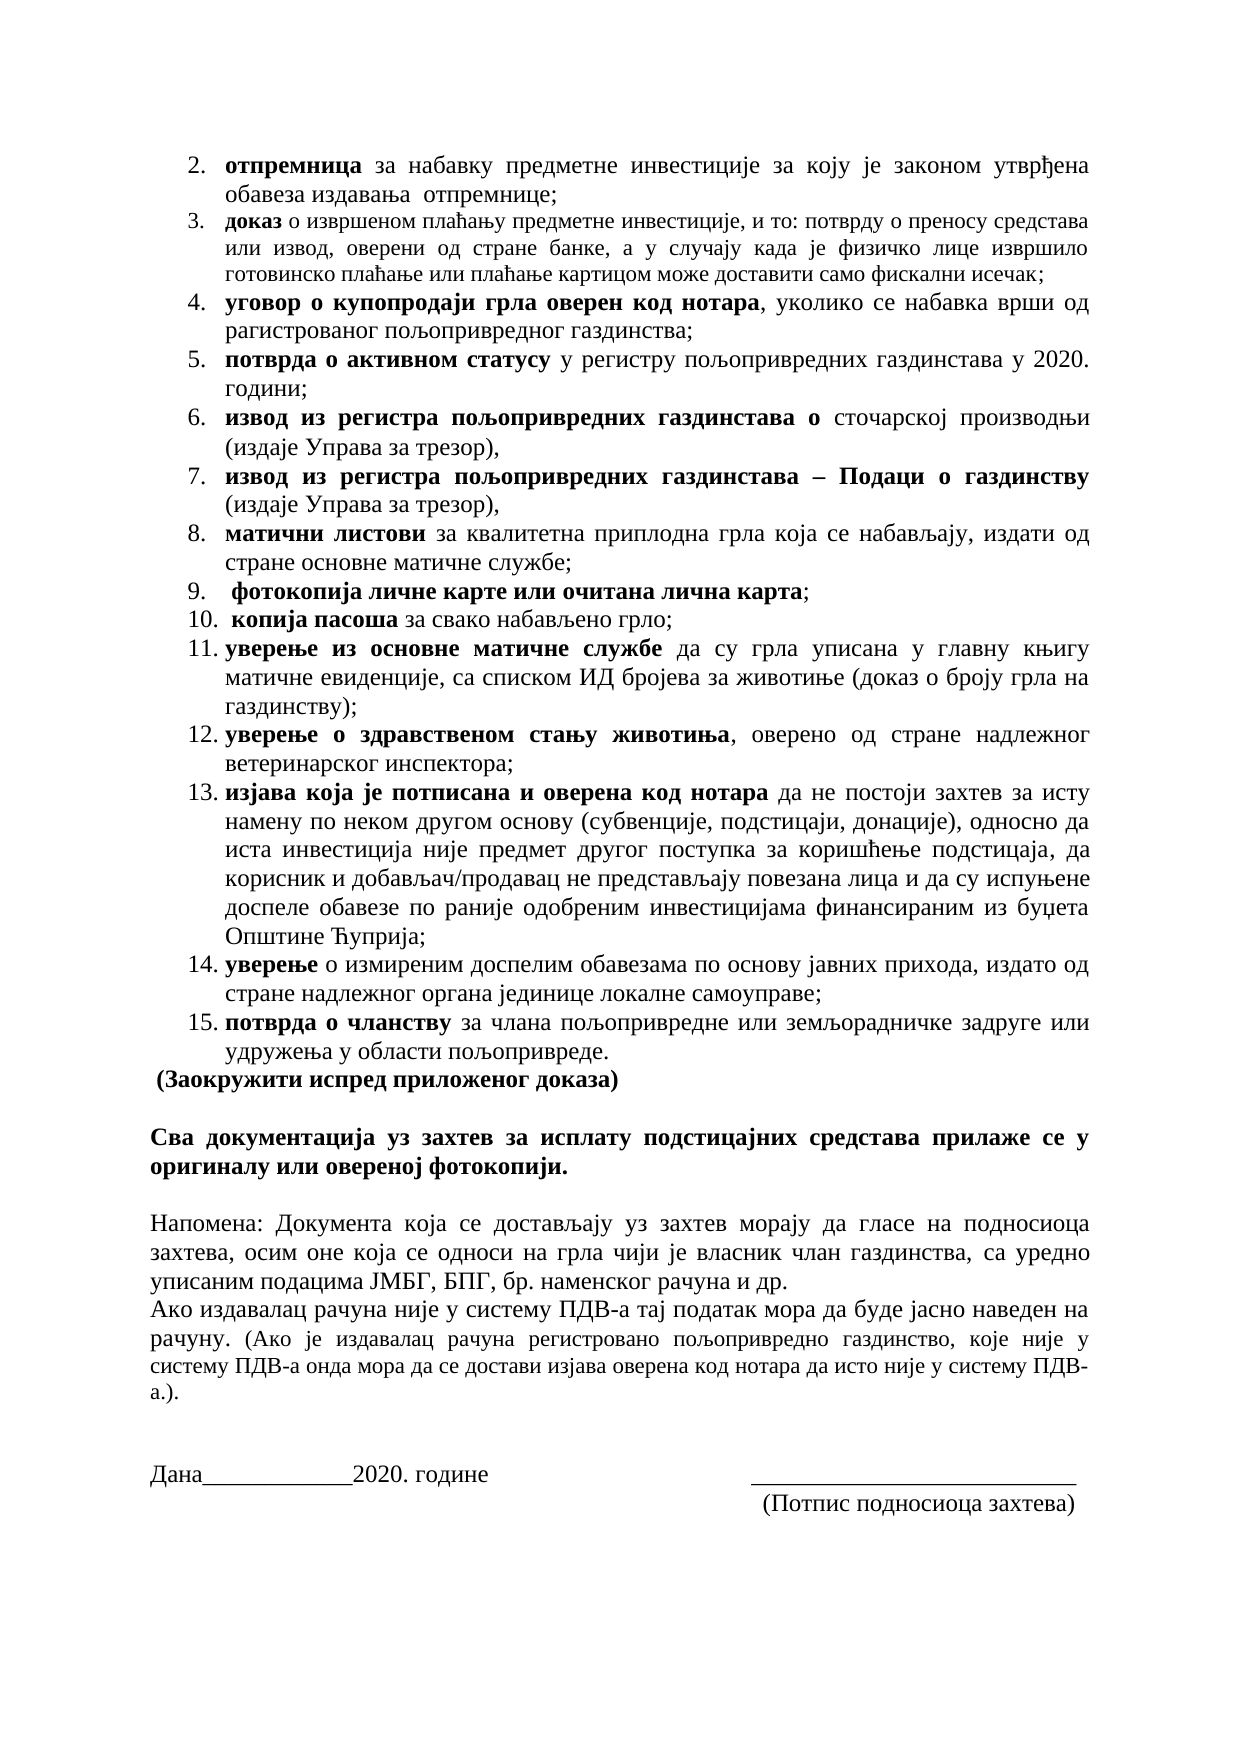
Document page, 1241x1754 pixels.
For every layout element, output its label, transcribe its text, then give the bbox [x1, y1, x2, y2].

text (Потпис подносиоца захтева) [150, 1488, 1090, 1517]
text Напомена: Документа која се достављају уз захтев морају да гласе на подносиоца захтева, осим оне која се односи на грла чији је власник члан газдинства, са уредно уписаним подацима ЈМБГ, БПГ, бр. наменског рачуна и др. [150, 1208, 1090, 1294]
list матични листови за квалитетна приплодна грла која се набављају, издати од стране основне матичне службе; [187, 518, 1090, 576]
text Ако издавалац рачуна није у систему ПДВ-а тај податак мора да буде јасно наведен на рачуну. (Ако је издавалац рачуна регистровано пољопривредно газдинство, које није у систему ПДВ-а онда мора да се достави изјава оверена код нотара да исто није у систему ПДВ-а.). [150, 1294, 1090, 1405]
list уговор о купопродаји грла оверен код нотара, уколико се набавка врши од рагистрованог пољопривредног газдинства; [187, 287, 1090, 344]
text Сва документација уз захтев за исплату подстицајних средстава прилаже се у оригиналу или овереној фотокопији. [150, 1122, 1090, 1179]
list потврда о чланству за члана пољопривредне или земљорадничке задруге или удружења у области пољопривреде. [187, 1007, 1090, 1064]
list доказ о извршеном плаћању предметне инвестиције, и то: потврду о преносу средстава или извод, оверени од стране банке, а у случају када је физичко лице извршило готовинско плаћање или плаћање картицом може доставити само фискални исечак; [187, 207, 1090, 287]
list уверење о здравственом стању животиња, оверено од стране надлежног ветеринарског инспектора; [187, 719, 1090, 777]
list извод из регистра пољопривредних газдинстава – Подаци о газдинству (издаје Управа за трезор), [187, 461, 1090, 518]
text (Заокружити испред приложеног доказа) [150, 1064, 1090, 1093]
list потврда о активном статусу у регистру пољопривредних газдинстава у 2020. години; [187, 344, 1090, 402]
list копија пасоша за свако набављено грло; [187, 604, 1090, 633]
list изјава која је потписана и оверена код нотара да не постоји захтев за исту намену по неком другом основу (субвенције, подстицаји, донације), односно да иста инвестиција није предмет другог поступка за коришћење подстицаја, да корисник и добављач/продавац не представљају повезана лица и да су испуњене доспеле обавезе по раније одобреним инвестицијама финансираним из буџета Општине Ћуприја; [187, 777, 1090, 949]
list уверење из основне матичне службе да су грла уписана у главну књигу матичне евиденције, са списком ИД бројева за животиње (доказ о броју грла на газдинству); [187, 633, 1090, 719]
list отпремница за набавку предметне инвестиције за коју је законом утврђена обавеза издавања отпремнице; [187, 150, 1090, 207]
text Дана____________2020. године __________________________ [150, 1459, 1090, 1488]
list извод из регистра пољопривредних газдинстава о сточарској производњи (издаје Управа за трезор), [187, 402, 1090, 461]
list уверење о измиреним доспелим обавезама по основу јавних прихода, издато од стране надлежног органа јединице локалне самоуправе; [187, 949, 1090, 1007]
list фотокопија личне карте или очитана лична карта; [187, 576, 1090, 604]
